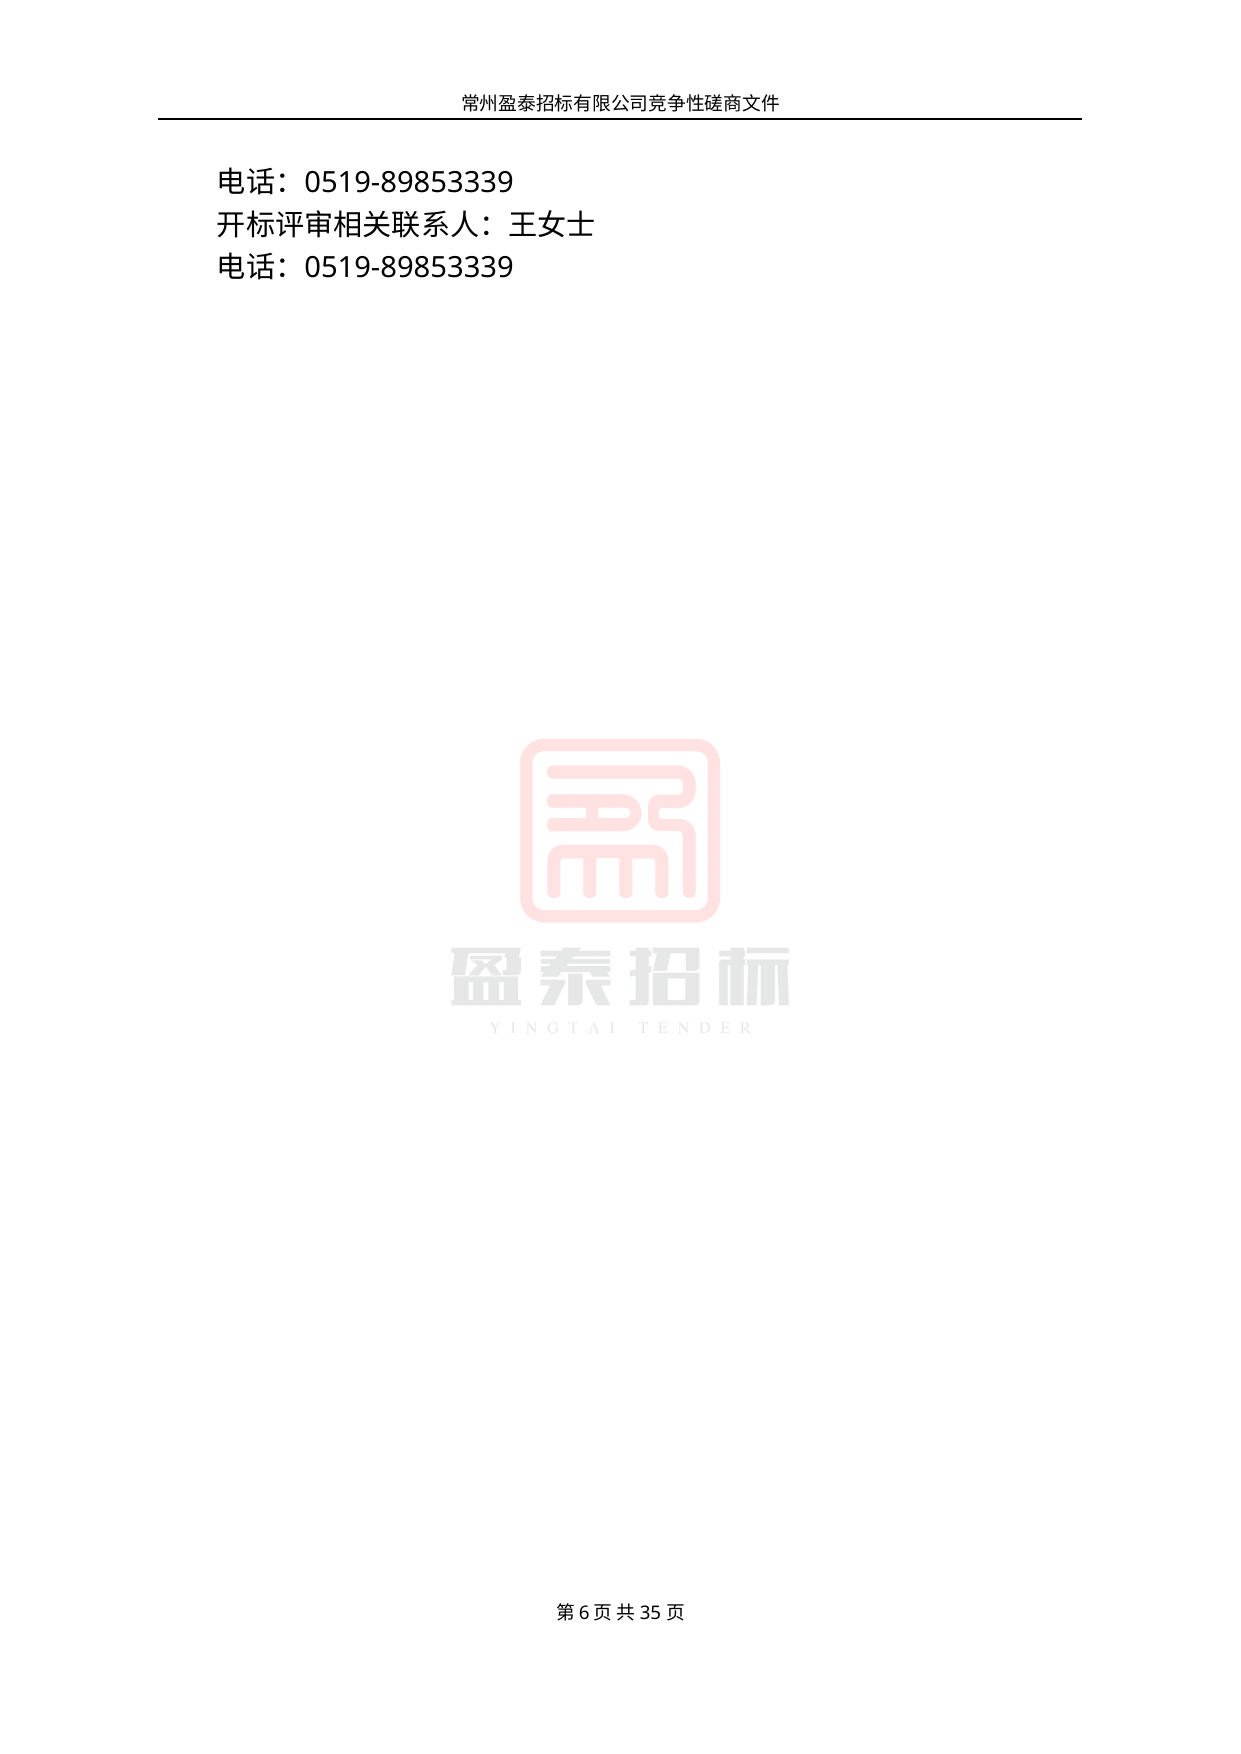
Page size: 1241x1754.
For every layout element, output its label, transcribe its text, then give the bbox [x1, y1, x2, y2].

text 电话：0519-89853339 [158, 244, 1082, 286]
text 电话：0519-89853339 [158, 159, 1082, 201]
text 开标评审相关联系人：王女士 [158, 201, 1082, 244]
